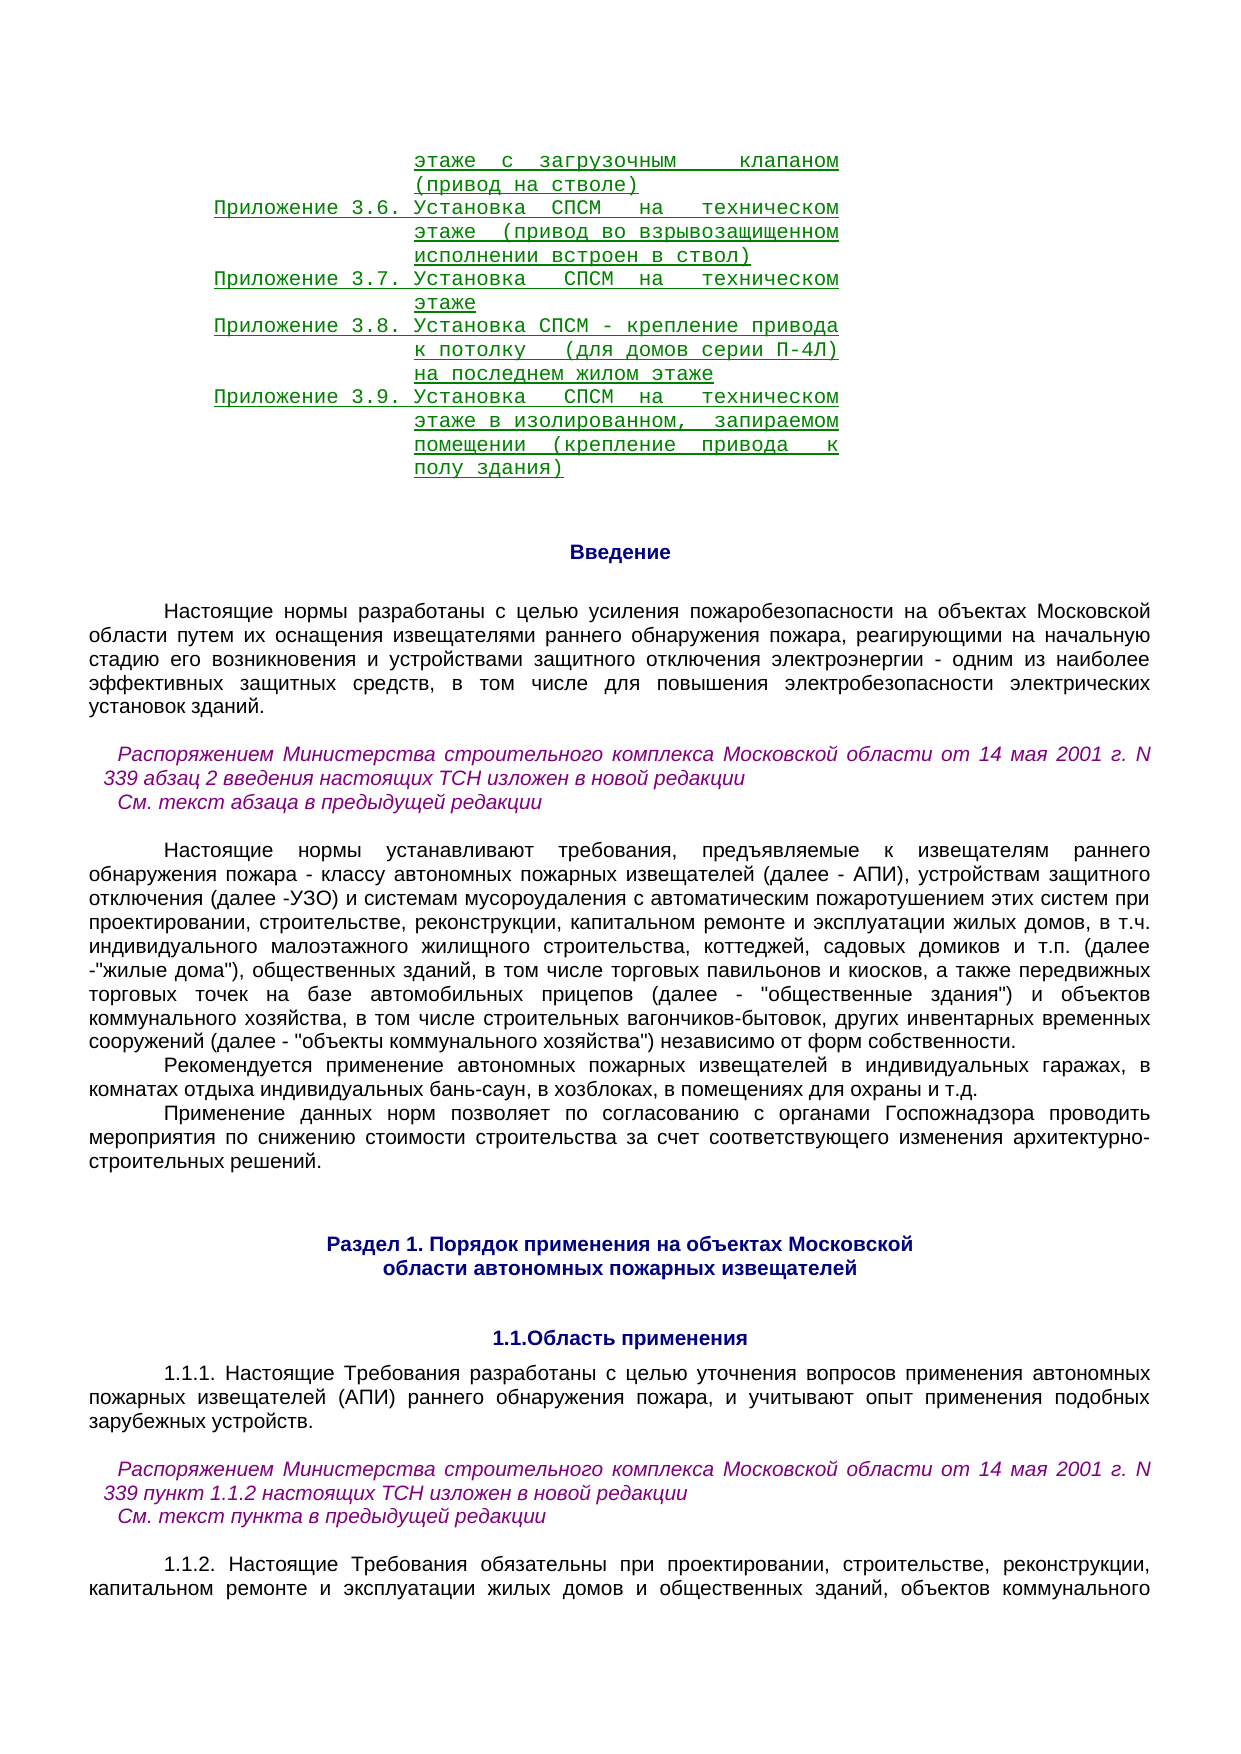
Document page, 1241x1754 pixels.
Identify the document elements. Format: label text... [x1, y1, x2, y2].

text этаже с загрузочным клапаном [88, 150, 1152, 174]
text (привод на стволе) [88, 174, 1152, 197]
text помещении (крепление привода к [88, 434, 1152, 457]
text Применение данных норм позволяет по согласованию с органами Госпожнадзора проводить мероприятия по снижению стоимости строительства за счет соответствующего изменения архитектурно-строительных решений. [88, 1101, 1152, 1173]
text Приложение 3.9. Установка СПСМ на техническом [88, 386, 1152, 410]
text Распоряжением Министерства строительного комплекса Московской области от 14 мая 2001 г. N 339 пункт 1.1.2 настоящих ТСН изложен в новой редакции [103, 1456, 1152, 1504]
text Распоряжением Министерства строительного комплекса Московской области от 14 мая 2001 г. N 339 абзац 2 введения настоящих ТСН изложен в новой редакции [103, 742, 1152, 790]
text См. текст пункта в предыдущей редакции [103, 1504, 1152, 1528]
text Приложение 3.8. Установка СПСМ - крепление привода [88, 316, 1152, 339]
text на последнем жилом этаже [88, 363, 1152, 386]
text См. текст абзаца в предыдущей редакции [103, 790, 1152, 814]
text Настоящие нормы разработаны с целью усиления пожаробезопасности на объектах Московской области путем их оснащения извещателями раннего обнаружения пожара, реагирующими на начальную стадию его возникновения и устройствами защитного отключения электроэнергии - одним из наиболее эффективных защитных средств, в том числе для повышения электробезопасности электрических установок зданий. [88, 598, 1152, 718]
text Приложение 3.6. Установка СПСМ на техническом [88, 197, 1152, 221]
list 1.1.Область применения [88, 1326, 1152, 1350]
text Приложение 3.7. Установка СПСМ на техническом [88, 268, 1152, 292]
text к потолку (для домов серии П-4Л) [88, 339, 1152, 363]
text 1.1.1. Настоящие Требования разработаны с целью уточнения вопросов применения автономных пожарных извещателей (АПИ) раннего обнаружения пожара, и учитывают опыт применения подобных зарубежных устройств. [88, 1361, 1152, 1433]
text этаже (привод во взрывозащищенном [88, 221, 1152, 244]
text Настоящие нормы устанавливают требования, предъявляемые к извещателям раннего обнаружения пожара - классу автономных пожарных извещателей (далее - АПИ), устройствам защитного отключения (далее -УЗО) и системам мусороудаления с автоматическим пожаротушением этих систем при проектировании, строительстве, реконструкции, капитальном ремонте и эксплуатации жилых домов, в т.ч. индивидуального малоэтажного жилищного строительства, коттеджей, садовых домиков и т.п. (далее -"жилые дома"), общественных зданий, в том числе торговых павильонов и киосков, а также передвижных торговых точек на базе автомобильных прицепов (далее - "общественные здания") и объектов коммунального хозяйства, в том числе строительных вагончиков-бытовок, других инвентарных временных сооружений (далее - "объекты коммунального хозяйства") независимо от форм собственности. [88, 838, 1152, 1053]
text исполнении встроен в ствол) [88, 244, 1152, 268]
text этаже в изолированном, запираемом [88, 410, 1152, 434]
text Рекомендуется применение автономных пожарных извещателей в индивидуальных гаражах, в комнатах отдыха индивидуальных бань-саун, в хозблоках, в помещениях для охраны и т.д. [88, 1053, 1152, 1101]
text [88, 1552, 1152, 1600]
text этаже [88, 292, 1152, 316]
list Раздел 1. Порядок применения на объектах Московской области автономных пожарных извещателей [88, 1232, 1152, 1279]
list Введение [88, 539, 1152, 563]
text полу здания) [88, 457, 1152, 481]
